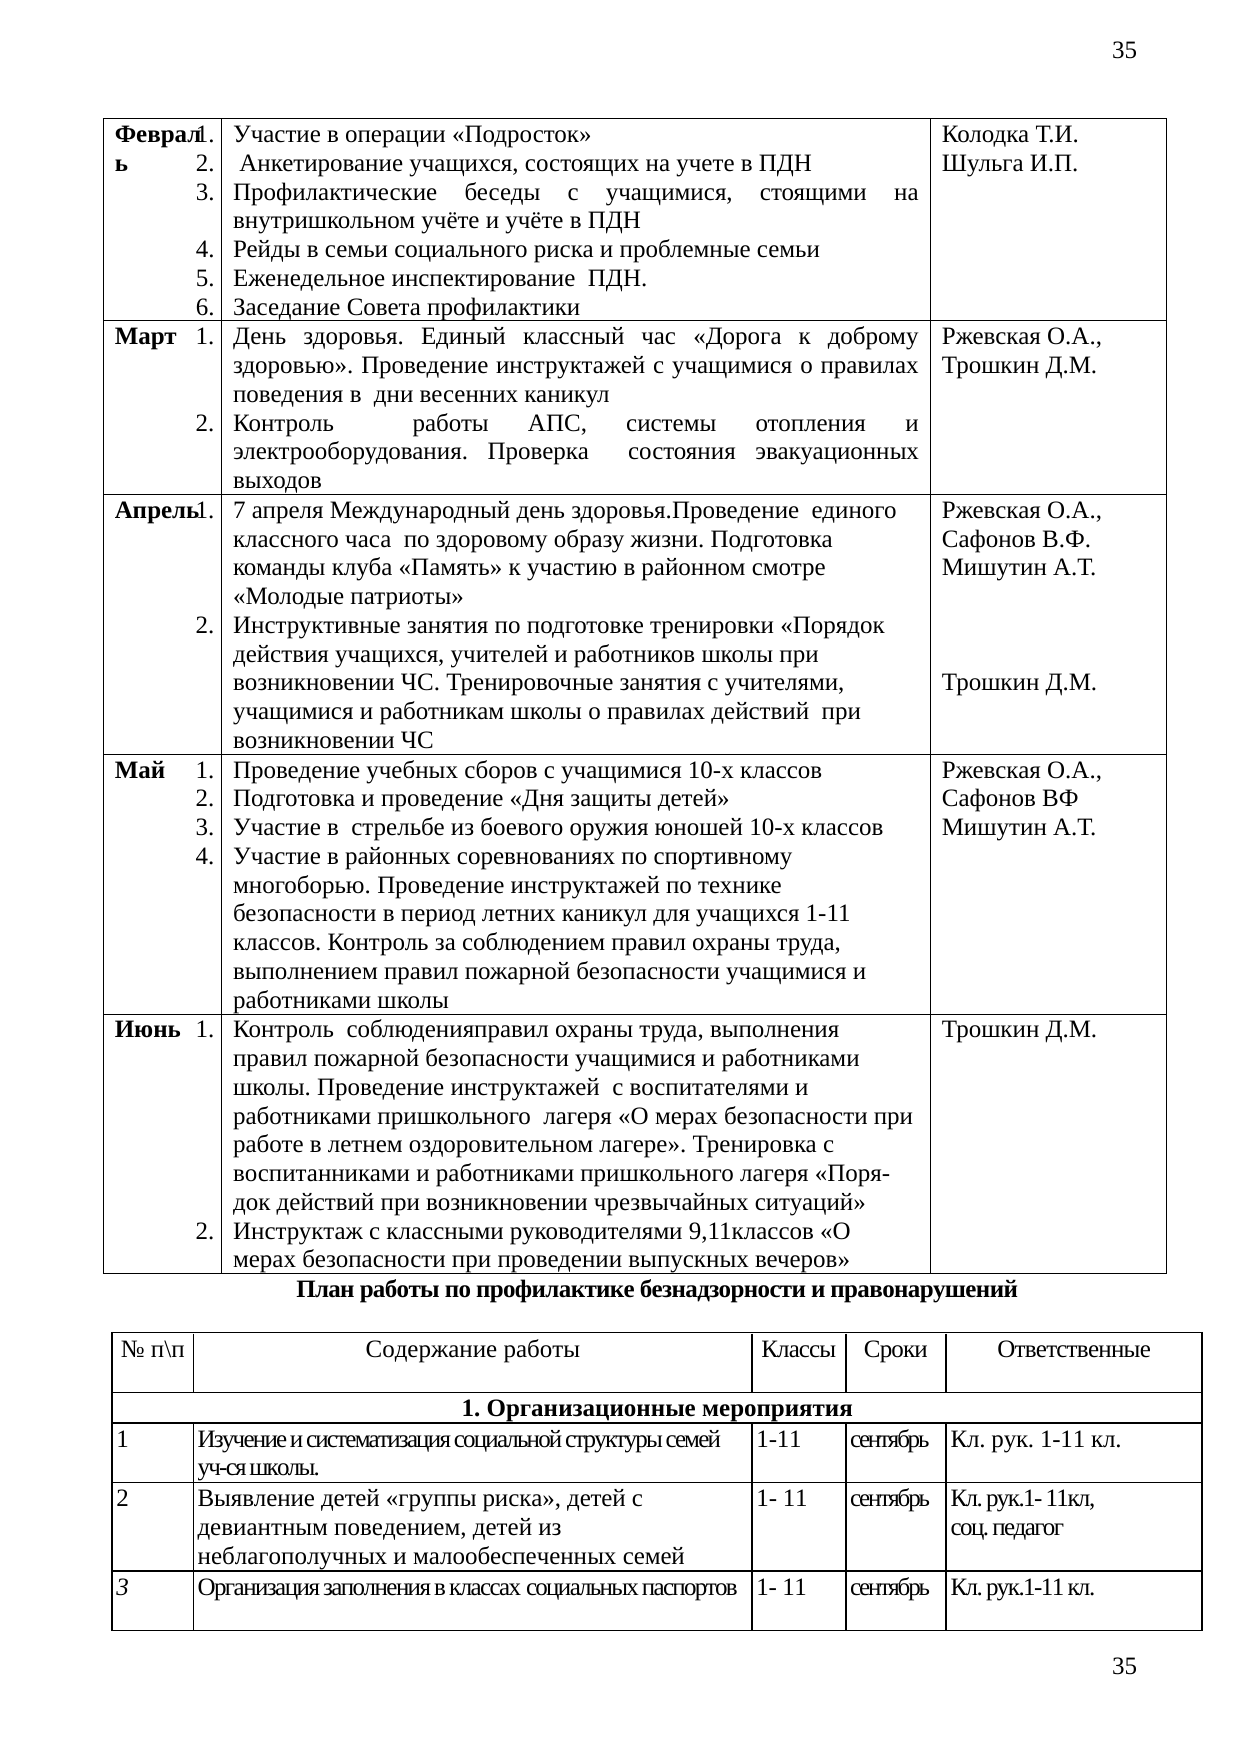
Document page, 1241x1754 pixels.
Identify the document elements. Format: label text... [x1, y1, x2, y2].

table_cell Май [104, 755, 221, 1013]
table_cell День здоровья. Единый классный час «Дорога к доброму здоровью». Проведение инструктажей с учащимися о правилах поведения в дни весенних каникул Контроль работы АПС, системы отопления и электрооборудования. Проверка состояния эвакуационных выходов [222, 321, 930, 494]
table_cell 1- 11 [753, 1572, 845, 1630]
table_cell Проведение учебных сборов с учащимися 10-х классов Подготовка и проведение «Дня защиты детей» Участие в стрельбе из боевого оружия юношей 10-х классов Участие в районных соревнованиях по спортивному многоборью. Проведение инструктажей по технике безопасности в период летних каникул для учащихся 1-11 классов. Контроль за соблюдением правил охраны труда, выполнением правил пожарной безопасности учащимися и работниками школы [222, 755, 930, 1013]
table_cell Март [104, 321, 221, 494]
table_cell сентябрь [847, 1483, 945, 1570]
table_cell Кл. рук. 1-11 кл. [947, 1424, 1201, 1482]
table_cell Колодка Т.И. Шульга И.П. [931, 119, 1166, 320]
table_cell 1. Организационные мероприятия [113, 1393, 1201, 1422]
table_cell Участие в операции «Подросток» Анкетирование учащихся, состоящих на учете в ПДН Профилактические беседы с учащимися, стоящими на внутришкольном учёте и учёте в ПДН Рейды в семьи социального риска и проблемные семьи Еженедельное инспектирование ПДН. Заседание Совета профилактики [222, 119, 930, 320]
table_cell Апрель [104, 495, 221, 754]
table_cell Ржевская О.А., Сафонов В.Ф. Мишутин А.Т. Трошкин Д.М. [931, 495, 1166, 754]
table_cell Организация заполнения в классах социальных паспортов [194, 1572, 751, 1630]
table_cell сентябрь [847, 1572, 945, 1630]
table_cell Кл. рук.1-11 кл. [947, 1572, 1201, 1630]
table_cell Кл. рук.1- 11кл, соц. педагог [947, 1483, 1201, 1570]
table_cell Июнь [104, 1015, 221, 1273]
table_header № п\п [113, 1333, 193, 1392]
table_cell Выявление детей «группы риска», детей с девиантным поведением, детей из неблагополучных и малообеспеченных семей [194, 1483, 751, 1570]
table_cell Ржевская О.А., Сафонов ВФ Мишутин А.Т. [931, 755, 1166, 1013]
table_cell 1- 11 [753, 1483, 845, 1570]
table_cell 1-11 [753, 1424, 845, 1482]
table_cell 2 [113, 1483, 193, 1570]
table_header Сроки [847, 1333, 946, 1392]
table_cell 1 [113, 1424, 193, 1482]
table_cell сентябрь [847, 1424, 945, 1482]
table_cell Контроль соблюденияправил охраны труда, выполнения правил пожарной безопасности учащимися и работниками школы. Проведение инструктажей с воспитателями и работниками пришкольного лагеря «О мерах безопасности при работе в летнем оздоровительном лагере». Тренировка с воспитанниками и работниками пришкольного лагеря «Поря- док действий при возникновении чрезвычайных ситуаций» Инструктаж с классными руководителями 9,11классов «О мерах безопасности при проведении выпускных вечеров» [222, 1015, 930, 1273]
text План работы по профилактике безнадзорности и правонарушений [177, 1274, 1137, 1303]
table_header Содержание работы [194, 1333, 752, 1392]
table_header Классы [753, 1333, 846, 1392]
table_cell 3 [113, 1572, 193, 1630]
table_cell Февраль [104, 119, 221, 320]
table_header Ответственные [947, 1333, 1201, 1392]
table_cell Трошкин Д.М. [931, 1015, 1166, 1273]
table_cell Ржевская О.А., Трошкин Д.М. [931, 321, 1166, 494]
table_cell 7 апреля Международный день здоровья.Проведение единого классного часа по здоровому образу жизни. Подготовка команды клуба «Память» к участию в районном смотре «Молодые патриоты» Инструктивные занятия по подготовке тренировки «Порядок действия учащихся, учителей и работников школы при возникновении ЧС. Тренировочные занятия с учителями, учащимися и работникам школы о правилах действий при возникновении ЧС [222, 495, 930, 754]
table_cell Изучение и систематизация социальной структуры семей уч-ся школы. [194, 1424, 751, 1482]
